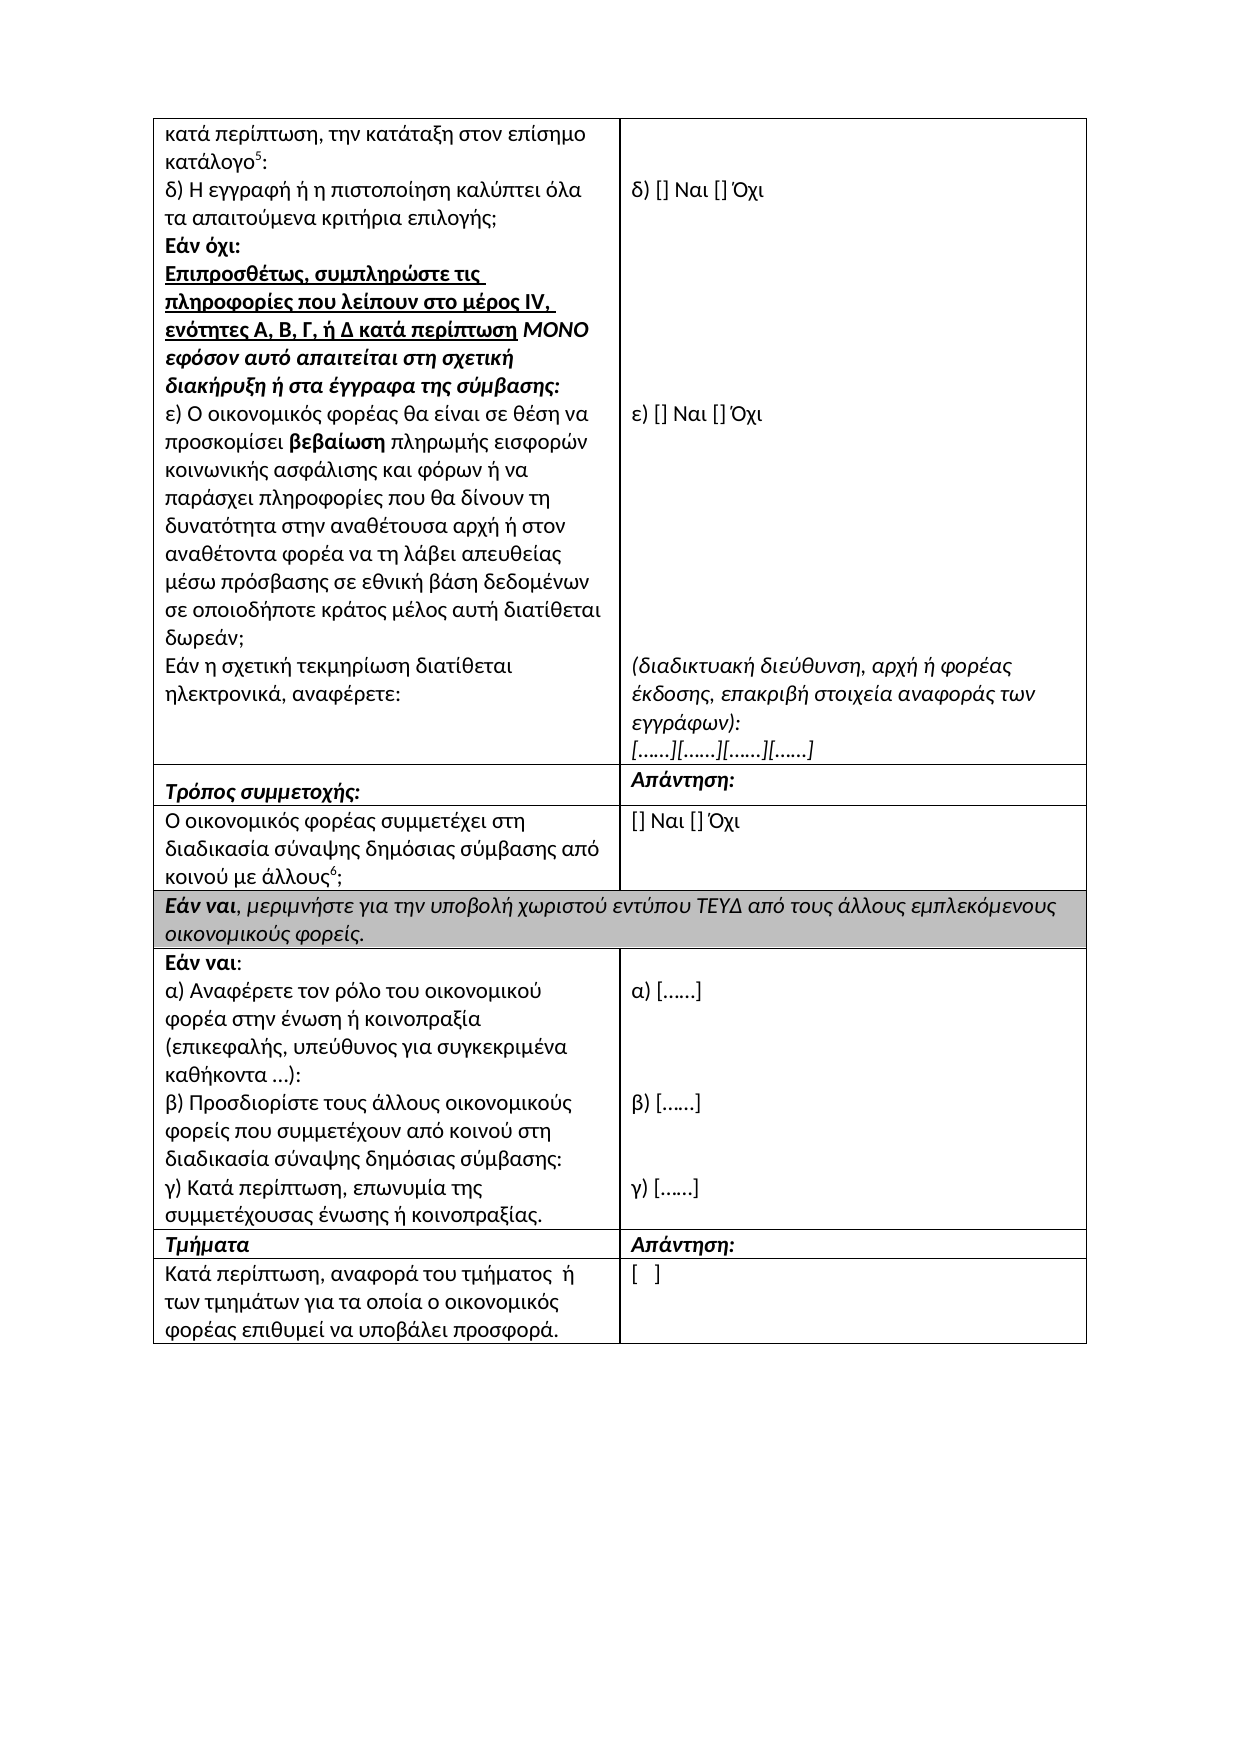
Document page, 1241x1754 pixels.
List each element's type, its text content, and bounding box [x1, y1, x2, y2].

table_cell Ο οικονομικός φορέας συμμετέχει στη διαδικασία σύναψης δημόσιας σύμβασης από κοινού με άλλους6; [154, 806, 619, 890]
table_cell Τρόπος συμμετοχής: [154, 765, 619, 805]
table_cell Τμήματα [154, 1230, 619, 1258]
table_cell Απάντηση: [621, 765, 1086, 805]
table_cell Εάν ναι: α) Αναφέρετε τον ρόλο του οικονομικού φορέα στην ένωση ή κοινοπραξία (επικεφαλής, υπεύθυνος για συγκεκριμένα καθήκοντα …): β) Προσδιορίστε τους άλλους οικονομικούς φορείς που συμμετέχουν από κοινού στη διαδικασία σύναψης δημόσιας σύμβασης: γ) Κατά περίπτωση, επωνυμία της συμμετέχουσας ένωσης ή κοινοπραξίας. [154, 949, 619, 1229]
table_cell α) [……] β) [……] γ) [……] [621, 949, 1086, 1229]
table_cell Απάντηση: [621, 1230, 1086, 1258]
table_cell [] Ναι [] Όχι [621, 806, 1086, 890]
table_cell [ ] [621, 1259, 1086, 1343]
table_cell Εάν ναι, μεριμνήστε για την υποβολή χωριστού εντύπου ΤΕΥΔ από τους άλλους εμπλεκόμενους οικονομικούς φορείς. [154, 891, 1086, 947]
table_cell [621, 119, 1086, 764]
table_cell Κατά περίπτωση, αναφορά του τμήματος ή των τμημάτων για τα οποία ο οικονομικός φορέας επιθυμεί να υποβάλει προσφορά. [154, 1259, 619, 1343]
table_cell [154, 119, 619, 764]
